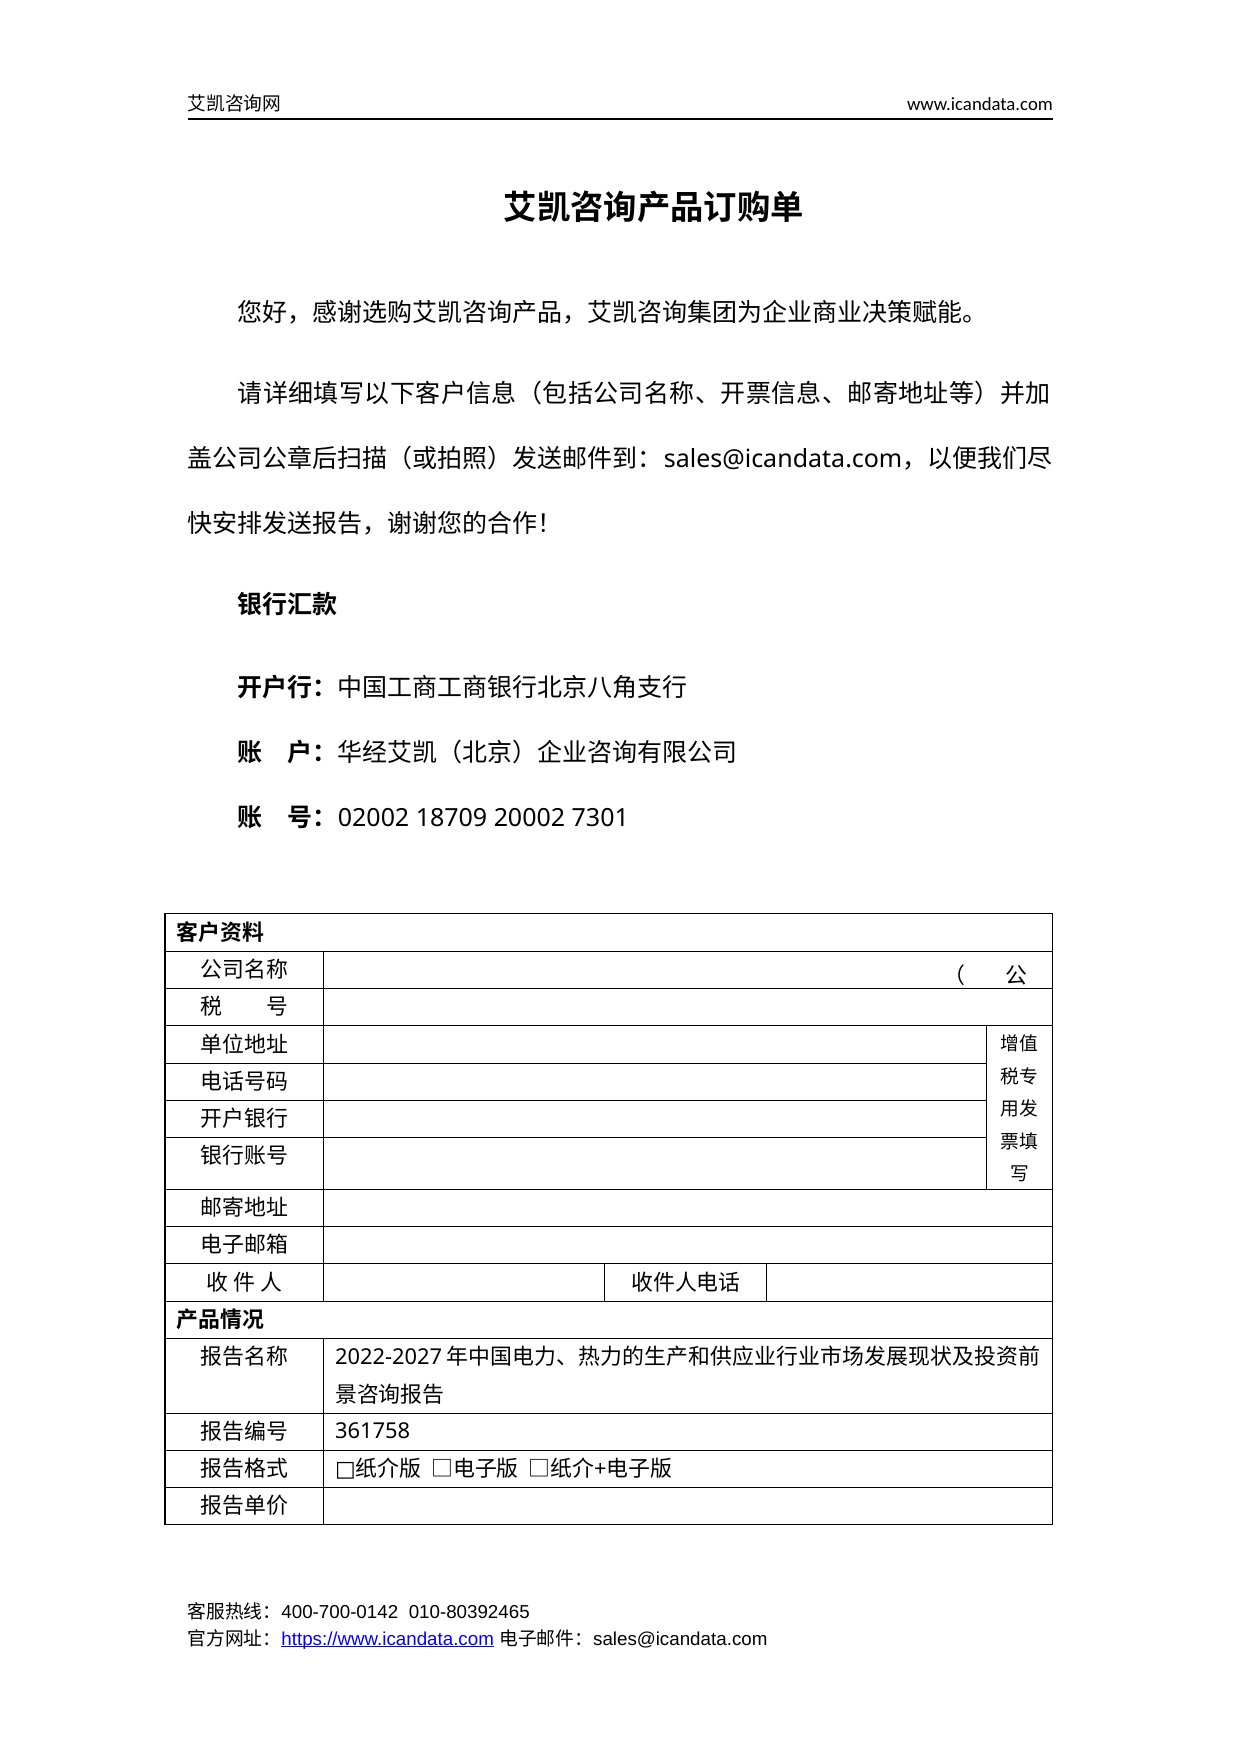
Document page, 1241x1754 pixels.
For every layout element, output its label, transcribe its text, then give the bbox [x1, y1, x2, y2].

table_cell 单位地址 [166, 1026, 323, 1062]
table_cell [767, 1264, 1052, 1301]
text 艾凯咨询产品订购单 [187, 172, 1053, 237]
table_cell [324, 1064, 986, 1100]
table_cell 报告名称 [166, 1339, 323, 1412]
table_cell □纸介版 □电子版 □纸介+电子版 [324, 1451, 1052, 1487]
table_cell 报告单价 [166, 1488, 323, 1524]
table_cell 361758 [324, 1414, 1052, 1450]
table_cell 产品情况 [166, 1302, 1052, 1338]
table_cell 收件人电话 [605, 1264, 766, 1301]
table_cell [324, 1026, 986, 1062]
table_cell 电子邮箱 [166, 1227, 323, 1263]
table_cell 公司名称 [166, 952, 323, 988]
table_cell [324, 1101, 986, 1137]
table_cell [324, 1227, 1052, 1263]
table_cell [324, 1264, 604, 1301]
text 银行汇款 [187, 570, 1053, 635]
table_cell 报告格式 [166, 1451, 323, 1487]
table_cell [324, 1488, 1052, 1524]
table_cell [324, 1190, 1052, 1226]
text 您好，感谢选购艾凯咨询产品，艾凯咨询集团为企业商业决策赋能。 [187, 278, 1053, 343]
text 请详细填写以下客户信息（包括公司名称、开票信息、邮寄地址等）并加盖公司公章后扫描（或拍照）发送邮件到：sales@icandata.com，以便我们尽快安排发送报告，谢谢您的合作！ [187, 359, 1053, 554]
table_cell 2022-2027年中国电力、热力的生产和供应业行业市场发展现状及投资前景咨询报告 [324, 1339, 1052, 1412]
table_cell 电话号码 [166, 1064, 323, 1100]
table_cell [324, 952, 1052, 988]
table_cell 开户银行 [166, 1101, 323, 1137]
text 账 号：02002 18709 20002 7301 [187, 783, 1053, 848]
text 开户行：中国工商工商银行北京八角支行 [187, 653, 1053, 718]
table_cell 增值税专用发票填写 [987, 1026, 1052, 1189]
text 账 户：华经艾凯（北京）企业咨询有限公司 [187, 718, 1053, 783]
table_cell 报告编号 [166, 1414, 323, 1450]
table_cell [324, 1138, 986, 1189]
table_cell 银行账号 [166, 1138, 323, 1189]
table_cell 邮寄地址 [166, 1190, 323, 1226]
table_header 客户资料 [166, 914, 1052, 951]
table_cell [324, 989, 1052, 1025]
table_cell 税 号 [166, 989, 323, 1025]
table_cell 收 件 人 [166, 1264, 323, 1301]
